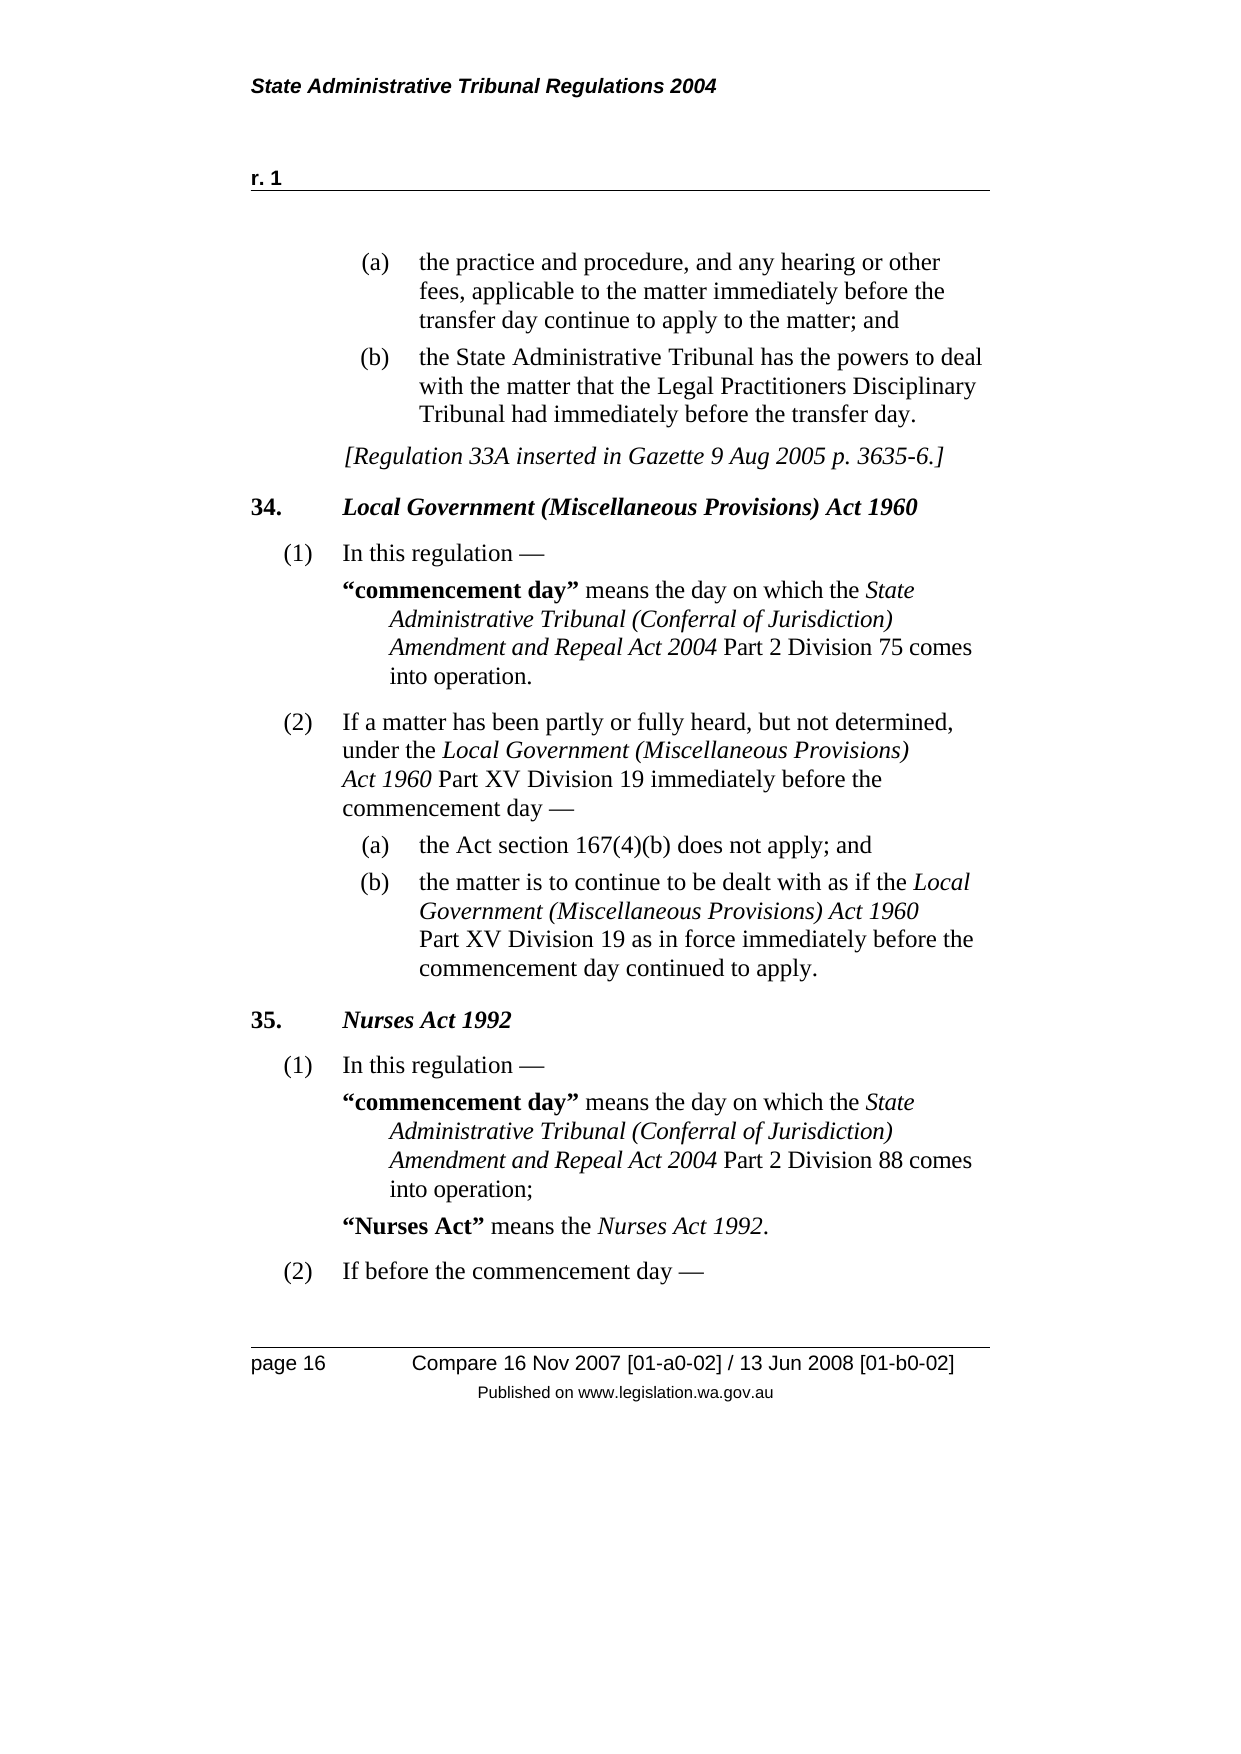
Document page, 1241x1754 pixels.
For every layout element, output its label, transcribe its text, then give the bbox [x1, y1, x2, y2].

text (1) In this regulation — [251, 1050, 990, 1079]
text (2) If before the commencement day — [251, 1256, 990, 1285]
text (1) In this regulation — [251, 538, 990, 567]
text “Nurses Act” means the Nurses Act 1992. [251, 1211, 990, 1239]
text “commencement day” means the day on which the State Administrative Tribunal (Conferral of Jurisdiction) Amendment and Repeal Act 2004 Part 2 Division 88 comes into operation; [251, 1087, 990, 1202]
text “commencement day” means the day on which the State Administrative Tribunal (Conferral of Jurisdiction) Amendment and Repeal Act 2004 Part 2 Division 75 comes into operation. [251, 575, 990, 690]
text (2) If a matter has been partly or fully heard, but not determined, under the Local Government (Miscellaneous Provisions) Act 1960 Part XV Division 19 immediately before the commencement day — [251, 707, 990, 822]
text (b) the State Administrative Tribunal has the powers to deal with the matter that the Legal Practitioners Disciplinary Tribunal had immediately before the transfer day. [251, 342, 990, 428]
text (a) the Act section 167(4)(b) does not apply; and [251, 830, 990, 859]
subtitle 34. Local Government (Miscellaneous Provisions) Act 1960 [251, 492, 990, 521]
text (a) the practice and procedure, and any hearing or other fees, applicable to the matter immediately before the transfer day continue to apply to the matter; and [251, 247, 990, 334]
text [Regulation 33A inserted in Gazette 9 Aug 2005 p. 3635-6.] [251, 441, 990, 469]
subtitle 35. Nurses Act 1992 [251, 1005, 990, 1034]
text (b) the matter is to continue to be dealt with as if the Local Government (Miscellaneous Provisions) Act 1960 Part XV Division 19 as in force immediately before the commencement day continued to apply. [251, 867, 990, 982]
